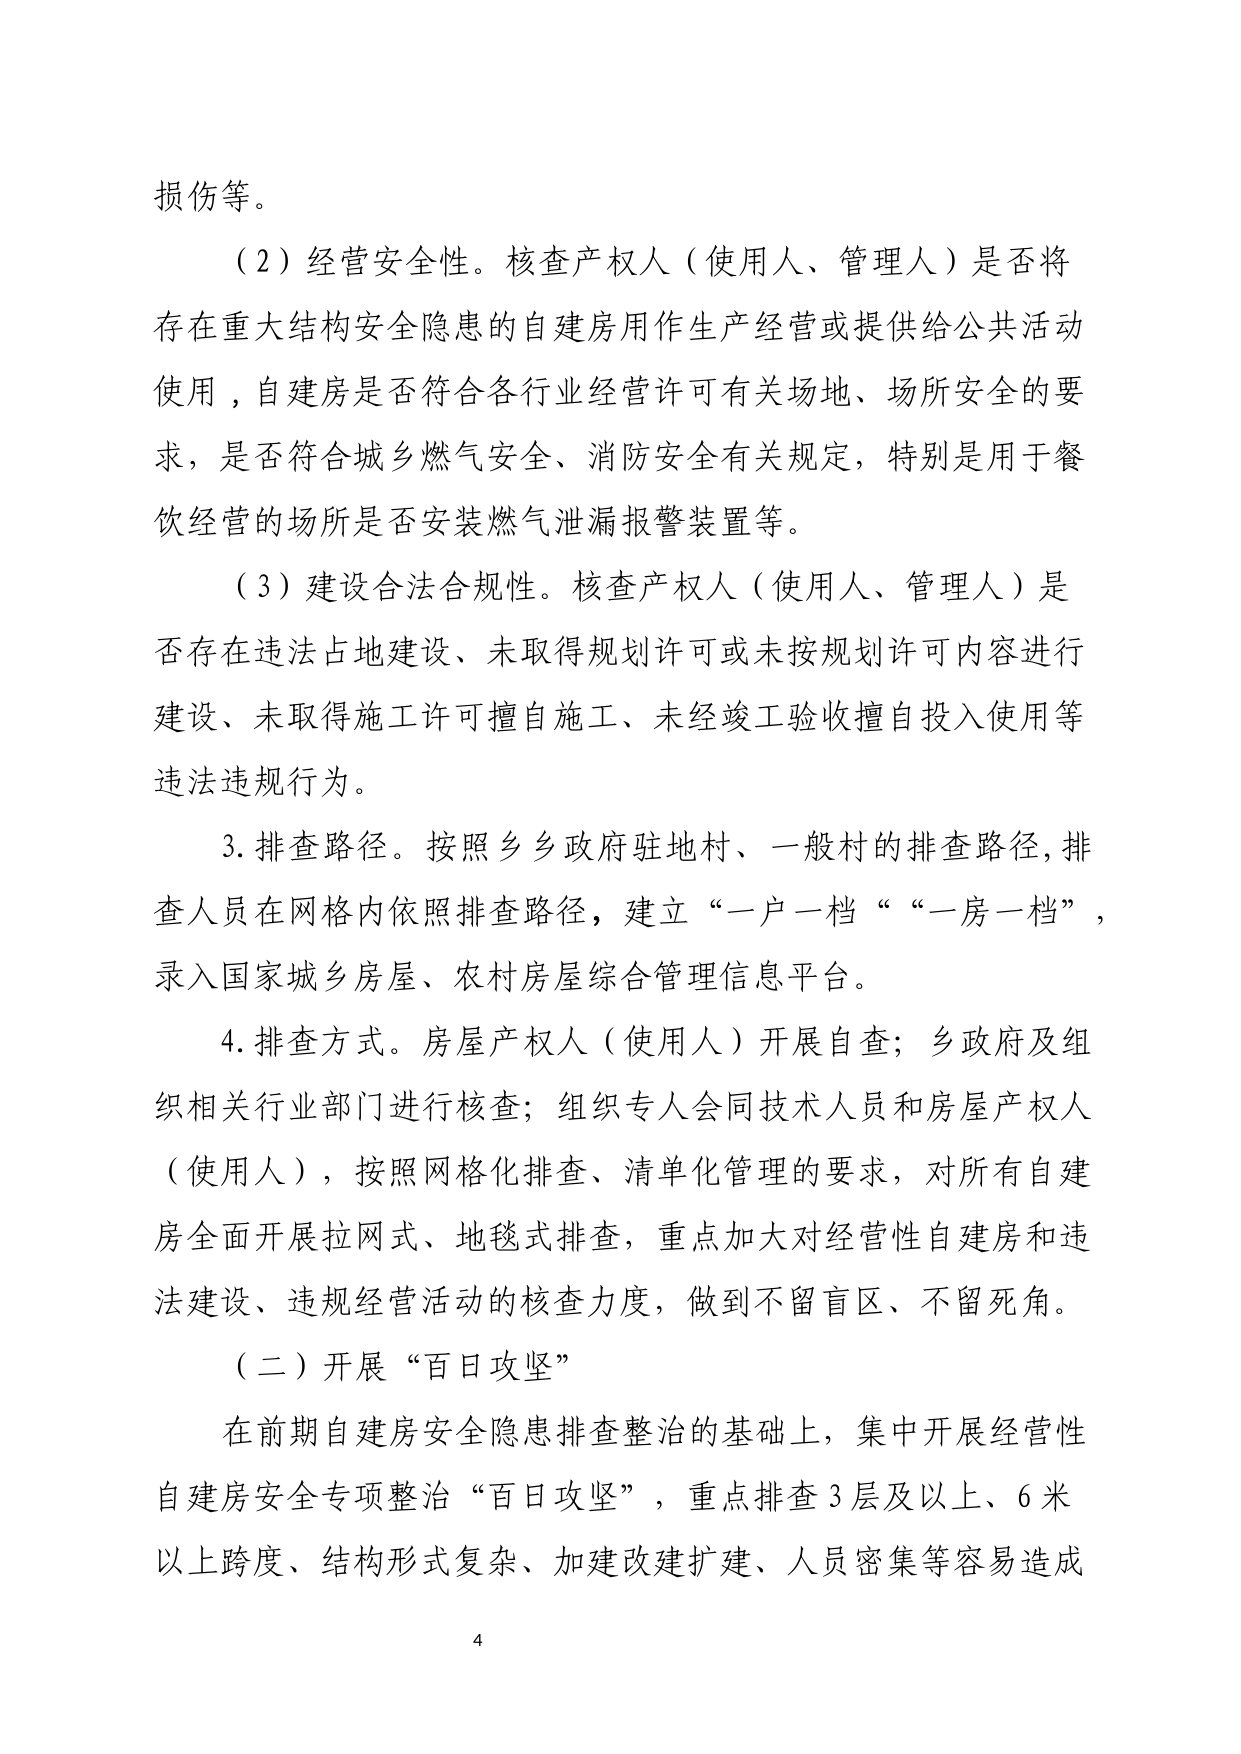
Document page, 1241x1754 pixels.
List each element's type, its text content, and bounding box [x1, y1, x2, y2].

text （二）开展“百日攻坚” [152, 1332, 1094, 1397]
text 3.排查路径。按照乡乡政府驻地村、一般村的排查路径,排查人员在网格内依照排查路径，建立“一户一档““一房一档”，录入国家城乡房屋、农村房屋综合管理信息平台。 [152, 812, 1094, 1007]
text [152, 1397, 1094, 1592]
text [152, 162, 1094, 227]
text （2）经营安全性。核查产权人（使用人、管理人）是否将存在重大结构安全隐患的自建房用作生产经营或提供给公共活动使用﹐自建房是否符合各行业经营许可有关场地、场所安全的要求，是否符合城乡燃气安全、消防安全有关规定，特别是用于餐饮经营的场所是否安装燃气泄漏报警装置等。 [152, 227, 1094, 552]
text （3）建设合法合规性。核查产权人（使用人、管理人）是否存在违法占地建设、未取得规划许可或未按规划许可内容进行建设、未取得施工许可擅自施工、未经竣工验收擅自投入使用等违法违规行为。 [152, 552, 1094, 812]
list 4.排查方式。房屋产权人（使用人）开展自查；乡政府及组织相关行业部门进行核查；组织专人会同技术人员和房屋产权人（使用人），按照网格化排查、清单化管理的要求，对所有自建房全面开展拉网式、地毯式排查，重点加大对经营性自建房和违法建设、违规经营活动的核查力度，做到不留盲区、不留死角。 [152, 1007, 1094, 1332]
